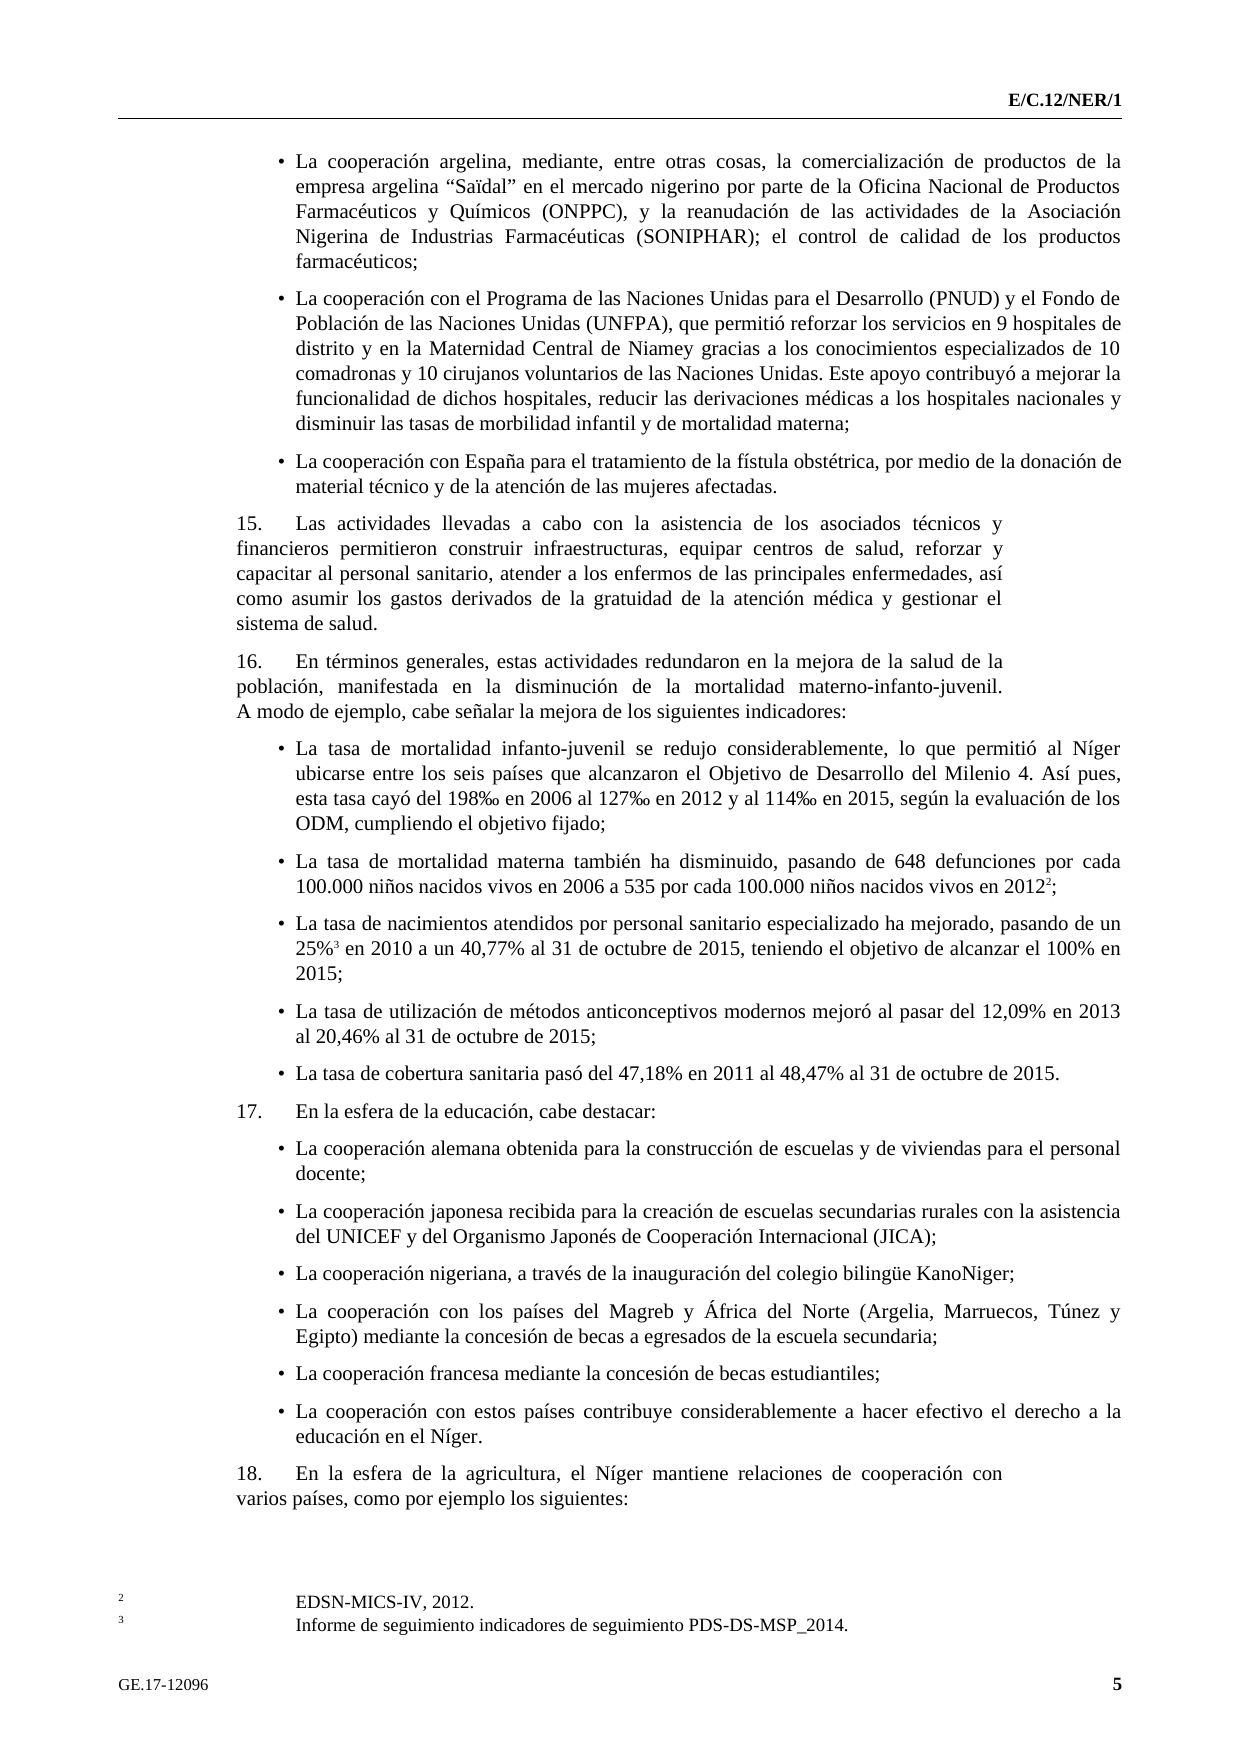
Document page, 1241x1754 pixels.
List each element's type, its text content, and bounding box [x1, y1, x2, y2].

text 16. En términos generales, estas actividades redundaron en la mejora de la salud de la población, manifestada en la disminución de la mortalidad materno-infanto-juvenil. A modo de ejemplo, cabe señalar la mejora de los siguientes indicadores: [236, 648, 1004, 723]
text La cooperación con España para el tratamiento de la fístula obstétrica, por medio de la donación de material técnico y de la atención de las mujeres afectadas. [278, 448, 1122, 498]
text La tasa de mortalidad materna también ha disminuido, pasando de 648 defunciones por cada 100.000 niños nacidos vivos en 2006 a 535 por cada 100.000 niños nacidos vivos en 2012; [278, 848, 1122, 898]
text La tasa de nacimientos atendidos por personal sanitario especializado ha mejorado, pasando de un 25% en 2010 a un 40,77% al 31 de octubre de 2015, teniendo el objetivo de alcanzar el 100% en 2015; [278, 910, 1122, 985]
text La cooperación argelina, mediante, entre otras cosas, la comercialización de productos de la empresa argelina “Saïdal” en el mercado nigerino por parte de la Oficina Nacional de Productos Farmacéuticos y Químicos (ONPPC), y la reanudación de las actividades de la Asociación Nigerina de Industrias Farmacéuticas (SONIPHAR); el control de calidad de los productos farmacéuticos; [278, 148, 1122, 273]
text 18. En la esfera de la agricultura, el Níger mantiene relaciones de cooperación con varios países, como por ejemplo los siguientes: [236, 1460, 1004, 1510]
text La cooperación con estos países contribuye considerablemente a hacer efectivo el derecho a la educación en el Níger. [278, 1398, 1122, 1448]
text La cooperación con el Programa de las Naciones Unidas para el Desarrollo (PNUD) y el Fondo de Población de las Naciones Unidas (UNFPA), que permitió reforzar los servicios en 9 hospitales de distrito y en la Maternidad Central de Niamey gracias a los conocimientos especializados de 10 comadronas y 10 cirujanos voluntarios de las Naciones Unidas. Este apoyo contribuyó a mejorar la funcionalidad de dichos hospitales, reducir las derivaciones médicas a los hospitales nacionales y disminuir las tasas de morbilidad infantil y de mortalidad materna; [278, 285, 1122, 435]
text 17. En la esfera de la educación, cabe destacar: [236, 1098, 1004, 1123]
text La cooperación nigeriana, a través de la inauguración del colegio bilingüe KanoNiger; [278, 1260, 1122, 1285]
text La cooperación con los países del Magreb y África del Norte (Argelia, Marruecos, Túnez y Egipto) mediante la concesión de becas a egresados de la escuela secundaria; [278, 1298, 1122, 1348]
text La tasa de cobertura sanitaria pasó del 47,18% en 2011 al 48,47% al 31 de octubre de 2015. [278, 1060, 1122, 1085]
text La cooperación japonesa recibida para la creación de escuelas secundarias rurales con la asistencia del UNICEF y del Organismo Japonés de Cooperación Internacional (JICA); [278, 1198, 1122, 1248]
text La cooperación alemana obtenida para la construcción de escuelas y de viviendas para el personal docente; [278, 1135, 1122, 1185]
text La tasa de utilización de métodos anticonceptivos modernos mejoró al pasar del 12,09% en 2013 al 20,46% al 31 de octubre de 2015; [278, 998, 1122, 1048]
text La tasa de mortalidad infanto-juvenil se redujo considerablemente, lo que permitió al Níger ubicarse entre los seis países que alcanzaron el Objetivo de Desarrollo del Milenio 4. Así pues, esta tasa cayó del 198‰ en 2006 al 127‰ en 2012 y al 114‰ en 2015, según la evaluación de los ODM, cumpliendo el objetivo fijado; [278, 735, 1122, 835]
text La cooperación francesa mediante la concesión de becas estudiantiles; [278, 1360, 1122, 1385]
text 15. Las actividades llevadas a cabo con la asistencia de los asociados técnicos y financieros permitieron construir infraestructuras, equipar centros de salud, reforzar y capacitar al personal sanitario, atender a los enfermos de las principales enfermedades, así como asumir los gastos derivados de la gratuidad de la atención médica y gestionar el sistema de salud. [236, 510, 1004, 635]
